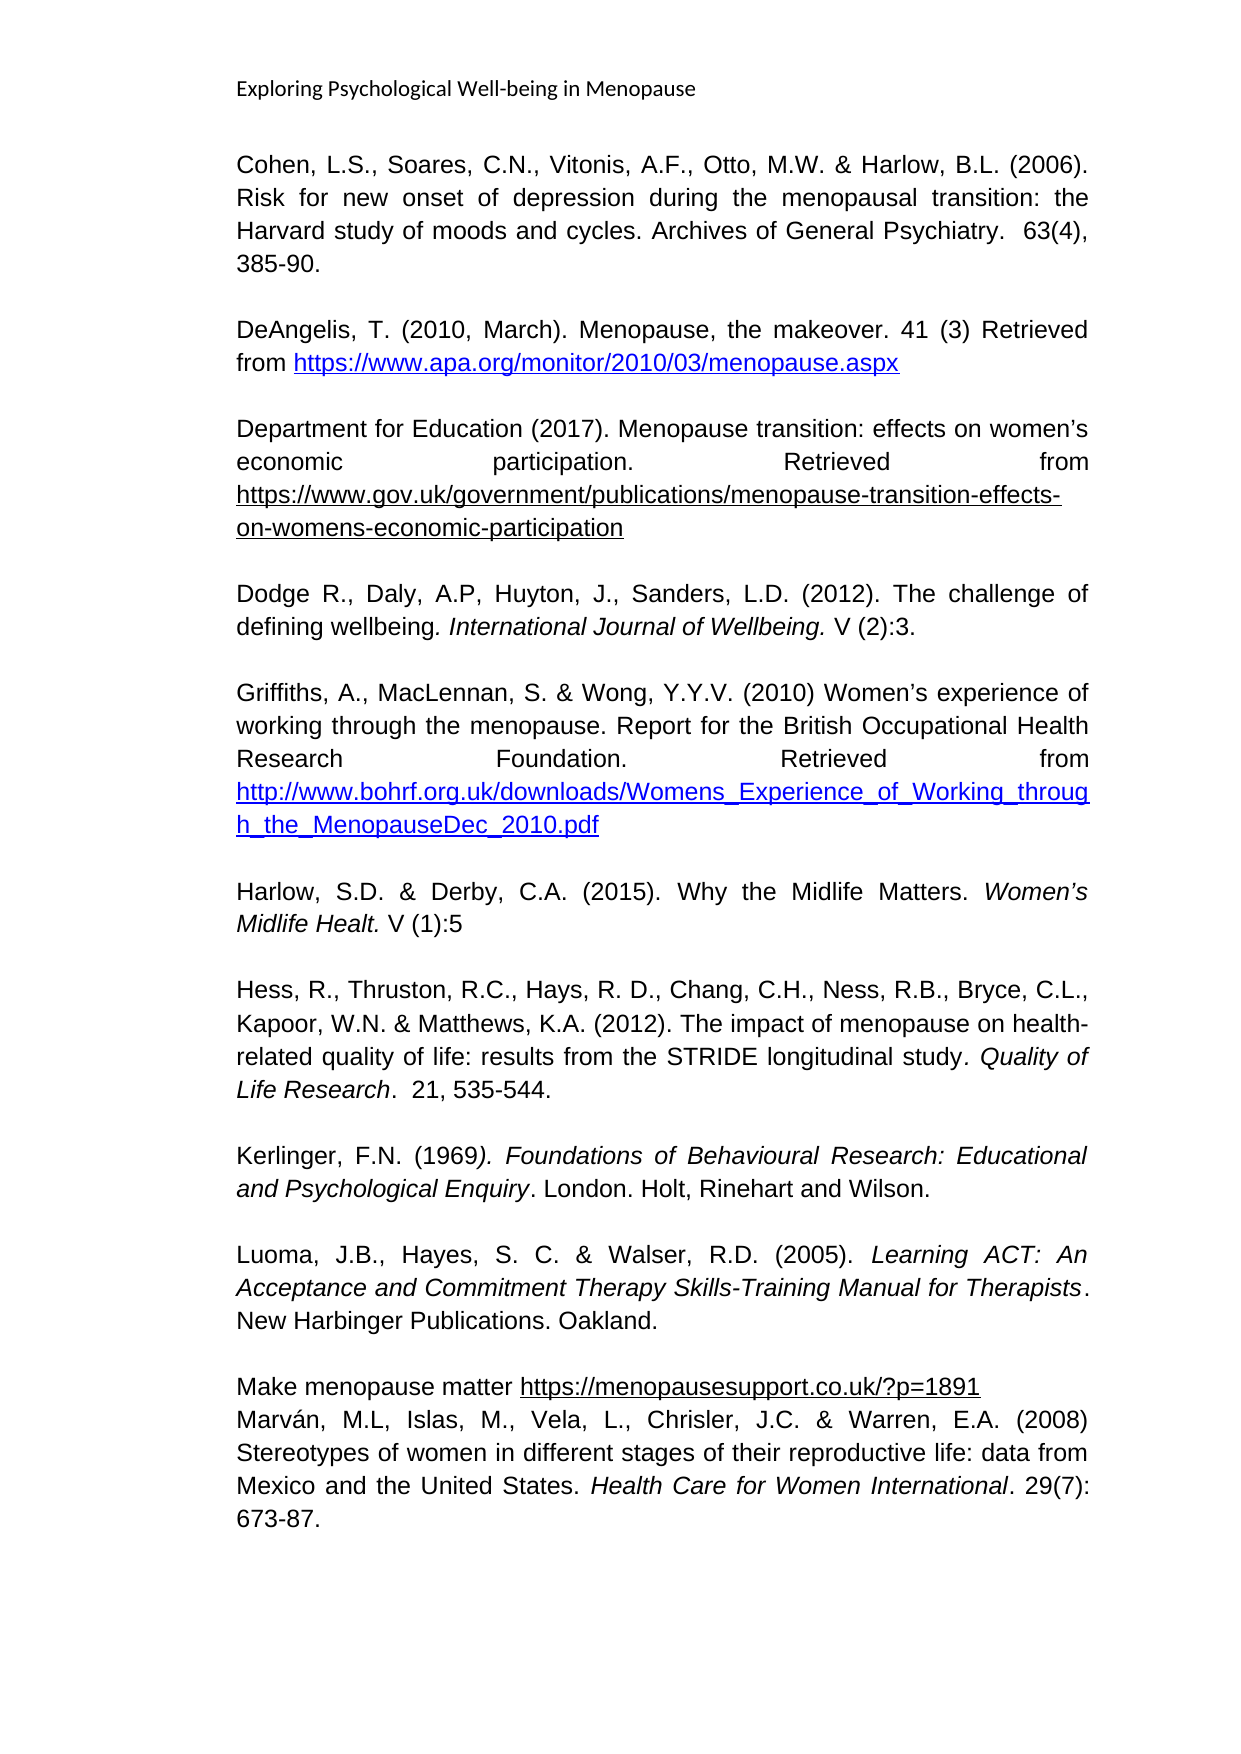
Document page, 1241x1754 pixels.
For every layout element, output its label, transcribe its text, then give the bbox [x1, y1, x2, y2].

text Griffiths, A., MacLennan, S. & Wong, Y.Y.V. (2010) Women’s experience of working through the menopause. Report for the British Occupational Health Research Foundation. Retrieved from http://www.bohrf.org.uk/downloads/Womens_Experience_of_Working_through_the_MenopauseDec_2010.pdf [236, 678, 1090, 802]
text Marván, M.L, Islas, M., Vela, L., Chrisler, J.C. & Warren, E.A. (2008) Stereotypes of women in different stages of their reproductive life: data from Mexico and the United States. Health Care for Women International. 29(7): 673-87. [236, 1405, 1090, 1533]
text Make menopause matter https://menopausesupport.co.uk/?p=1891 [236, 1372, 1090, 1401]
text Cohen, L.S., Soares, C.N., Vitonis, A.F., Otto, M.W. & Harlow, B.L. (2006). Risk for new onset of depression during the menopausal transition: the Harvard study of moods and cycles. Archives of General Psychiatry. 63(4), 385-90. [236, 150, 1090, 278]
text Hess, R., Thruston, R.C., Hays, R. D., Chang, C.H., Ness, R.B., Bryce, C.L., Kapoor, W.N. & Matthews, K.A. (2012). The impact of menopause on health-related quality of life: results from the STRIDE longitudinal study. Quality of Life Research. 21, 535-544. [236, 976, 1090, 1103]
text Dodge R., Daly, A.P, Huyton, J., Sanders, L.D. (2012). The challenge of defining wellbeing. International Journal of Wellbeing. V (2):3. [236, 579, 1090, 641]
text Department for Education (2017). Menopause transition: effects on women’s economic participation. Retrieved from https://www.gov.uk/government/publications/menopause-transition-effects-on-womens-economic-participation [236, 414, 1090, 542]
text Harlow, S.D. & Derby, C.A. (2015). Why the Midlife Matters. Women’s Midlife Healt. V (1):5 [236, 876, 1090, 938]
text Luoma, J.B., Hayes, S. C. & Walser, R.D. (2005). Learning ACT: An Acceptance and Commitment Therapy Skills-Training Manual for Therapists. New Harbinger Publications. Oakland. [236, 1240, 1090, 1334]
text Kerlinger, F.N. (1969). Foundations of Behavioural Research: Educational and Psychological Enquiry. London. Holt, Rinehart and Wilson. [236, 1141, 1090, 1202]
text DeAngelis, T. (2010, March). Menopause, the makeover. 41 (3) Retrieved from https://www.apa.org/monitor/2010/03/menopause.aspx [236, 315, 1090, 377]
text Griffiths, A., MacLennan, S. & Wong, Y.Y.V. (2010) Women’s experience of working through the menopause. Report for the British Occupational Health Research Foundation. Retrieved from http://www.bohrf.org.uk/downloads/Womens_Experience_of_Working_through_the_MenopauseDec_2010.pdf [236, 804, 1090, 839]
